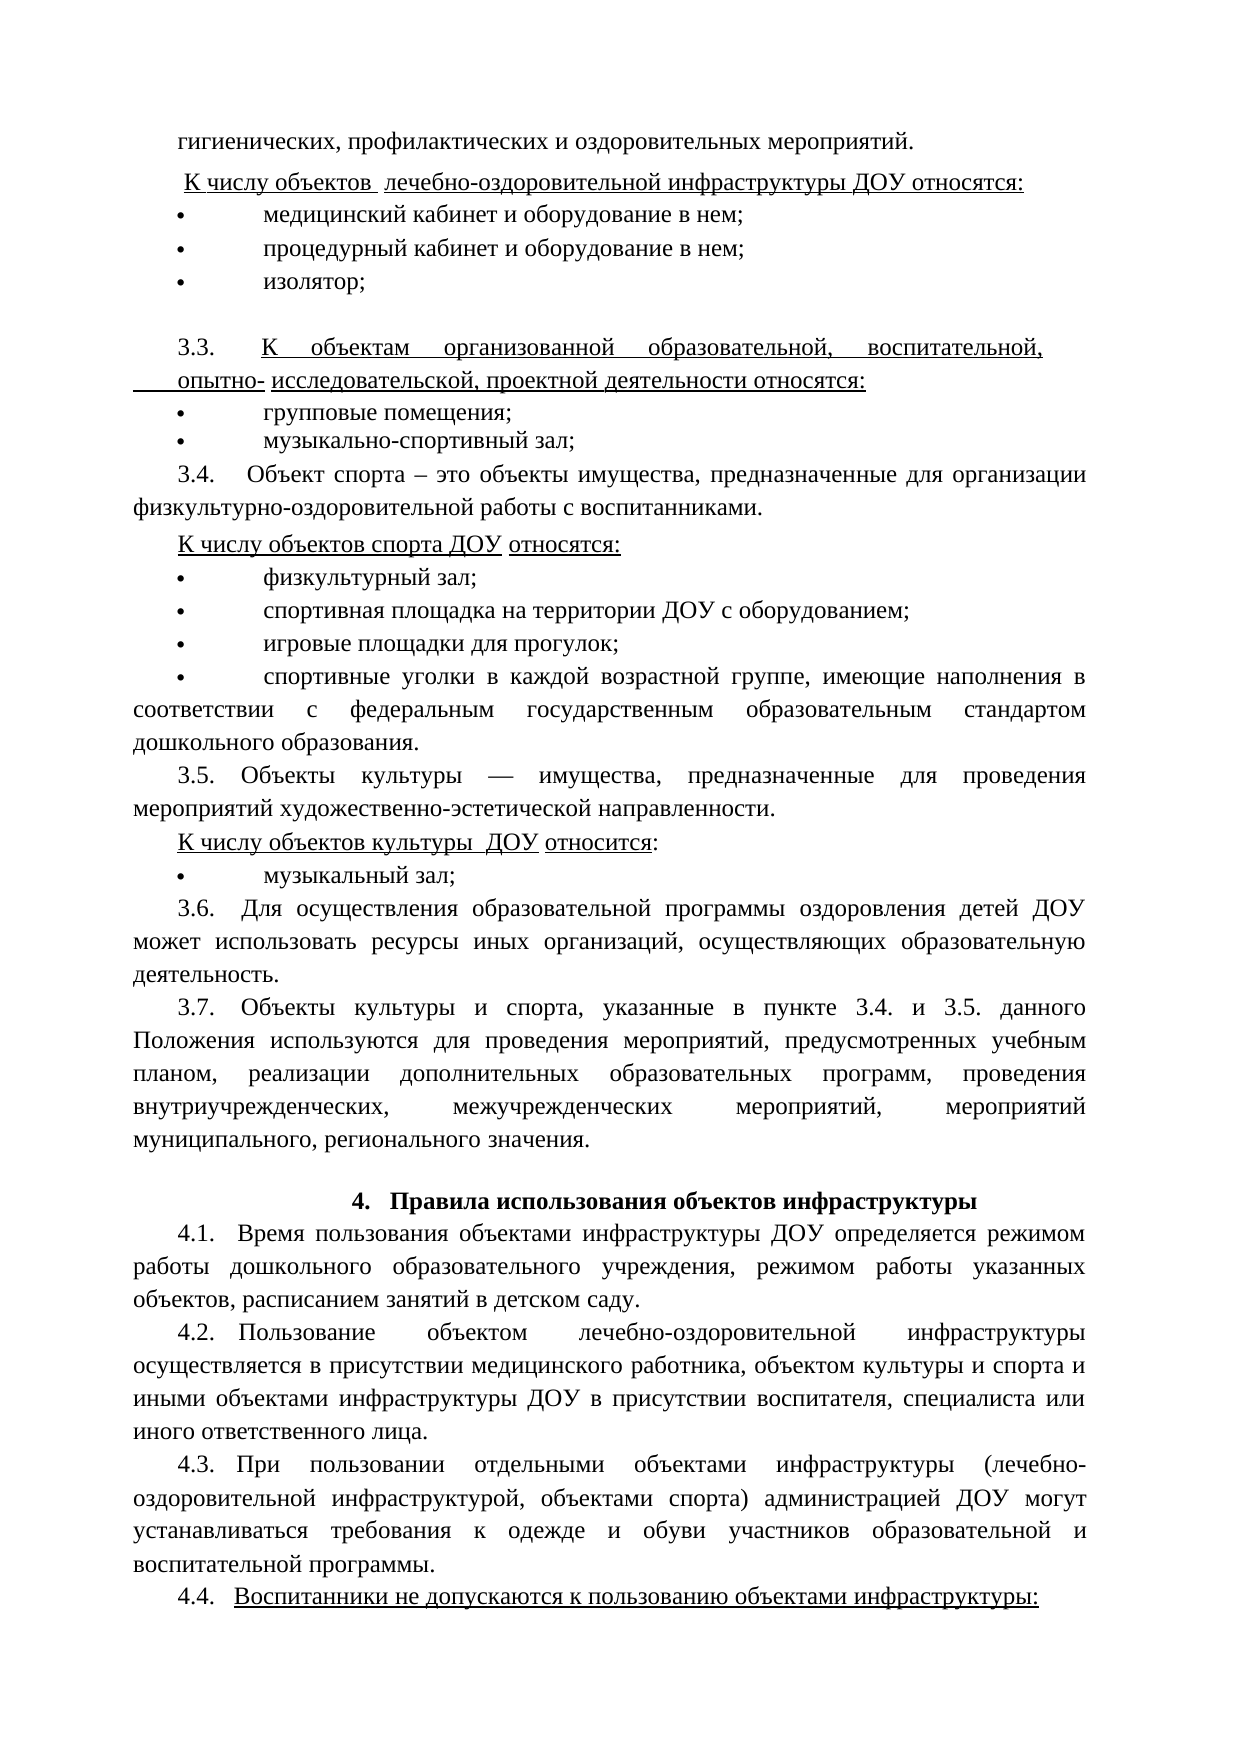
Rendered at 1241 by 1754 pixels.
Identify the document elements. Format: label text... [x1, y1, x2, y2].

text гигиенических, профилактических и оздоровительных мероприятий. [133, 126, 1087, 155]
list музыкальный зал; [133, 860, 1152, 888]
list Объект спорта – это объекты имущества, предназначенные для организации физкультурно-оздоровительной работы с воспитанниками. [133, 459, 1087, 521]
list Объекты культуры — имущества, предназначенные для проведения мероприятий художественно-эстетической направленности. [133, 761, 1086, 822]
list изолятор; [133, 266, 1152, 294]
list Пользование объектом лечебно-оздоровительной инфраструктуры осуществляется в присутствии медицинского работника, объектом культуры и спорта и иными объектами инфраструктуры ДОУ в присутствии воспитателя, специалиста или иного ответственного лица. [133, 1317, 1086, 1445]
list Время пользования объектами инфраструктуры ДОУ определяется режимом работы дошкольного образовательного учреждения, режимом работы указанных объектов, расписанием занятий в детском саду. [133, 1218, 1086, 1313]
list К числу объектов спорта ДОУ относятся: [177, 529, 1087, 558]
list К числу объектов культуры ДОУ относится: [177, 827, 1086, 855]
list Объекты культуры и спорта, указанные в пункте 3.4. и 3.5. данного Положения используются для проведения мероприятий, предусмотренных учебным планом, реализации дополнительных образовательных программ, проведения внутриучрежденческих, межучрежденческих мероприятий, мероприятий муниципального, регионального значения. [133, 992, 1086, 1153]
list спортивная площадка на территории ДОУ с оборудованием; [133, 595, 1152, 624]
list процедурный кабинет и оборудование в нем; [133, 233, 1152, 261]
list К объектам организованной образовательной, воспитательной, опытно- исследовательской, проектной деятельности относятся: [133, 332, 1087, 394]
list Воспитанники не допускаются к пользованию объектами инфраструктуры: [133, 1582, 1152, 1610]
list медицинский кабинет и оборудование в нем; [133, 200, 1152, 228]
list При пользовании отдельными объектами инфраструктуры (лечебно-оздоровительной инфраструктурой, объектами спорта) администрацией ДОУ могут устанавливаться требования к одежде и обуви участников образовательной и воспитательной программы. [133, 1449, 1087, 1577]
list Для осуществления образовательной программы оздоровления детей ДОУ может использовать ресурсы иных организаций, осуществляющих образовательную деятельность. [133, 893, 1086, 987]
list игровые площадки для прогулок; [133, 628, 1152, 657]
list групповые помещения; [133, 398, 1152, 426]
list физкультурный зал; [133, 562, 1152, 591]
subtitle Правила использования объектов инфраструктуры [133, 1186, 1152, 1214]
list музыкально-спортивный зал; [133, 426, 1152, 454]
list спортивные уголки в каждой возрастной группе, имеющие наполнения в соответствии с федеральным государственным образовательным стандартом дошкольного образования. [133, 661, 1086, 756]
text К числу объектов лечебно-оздоровительной инфраструктуры ДОУ относятся: [133, 167, 1087, 196]
